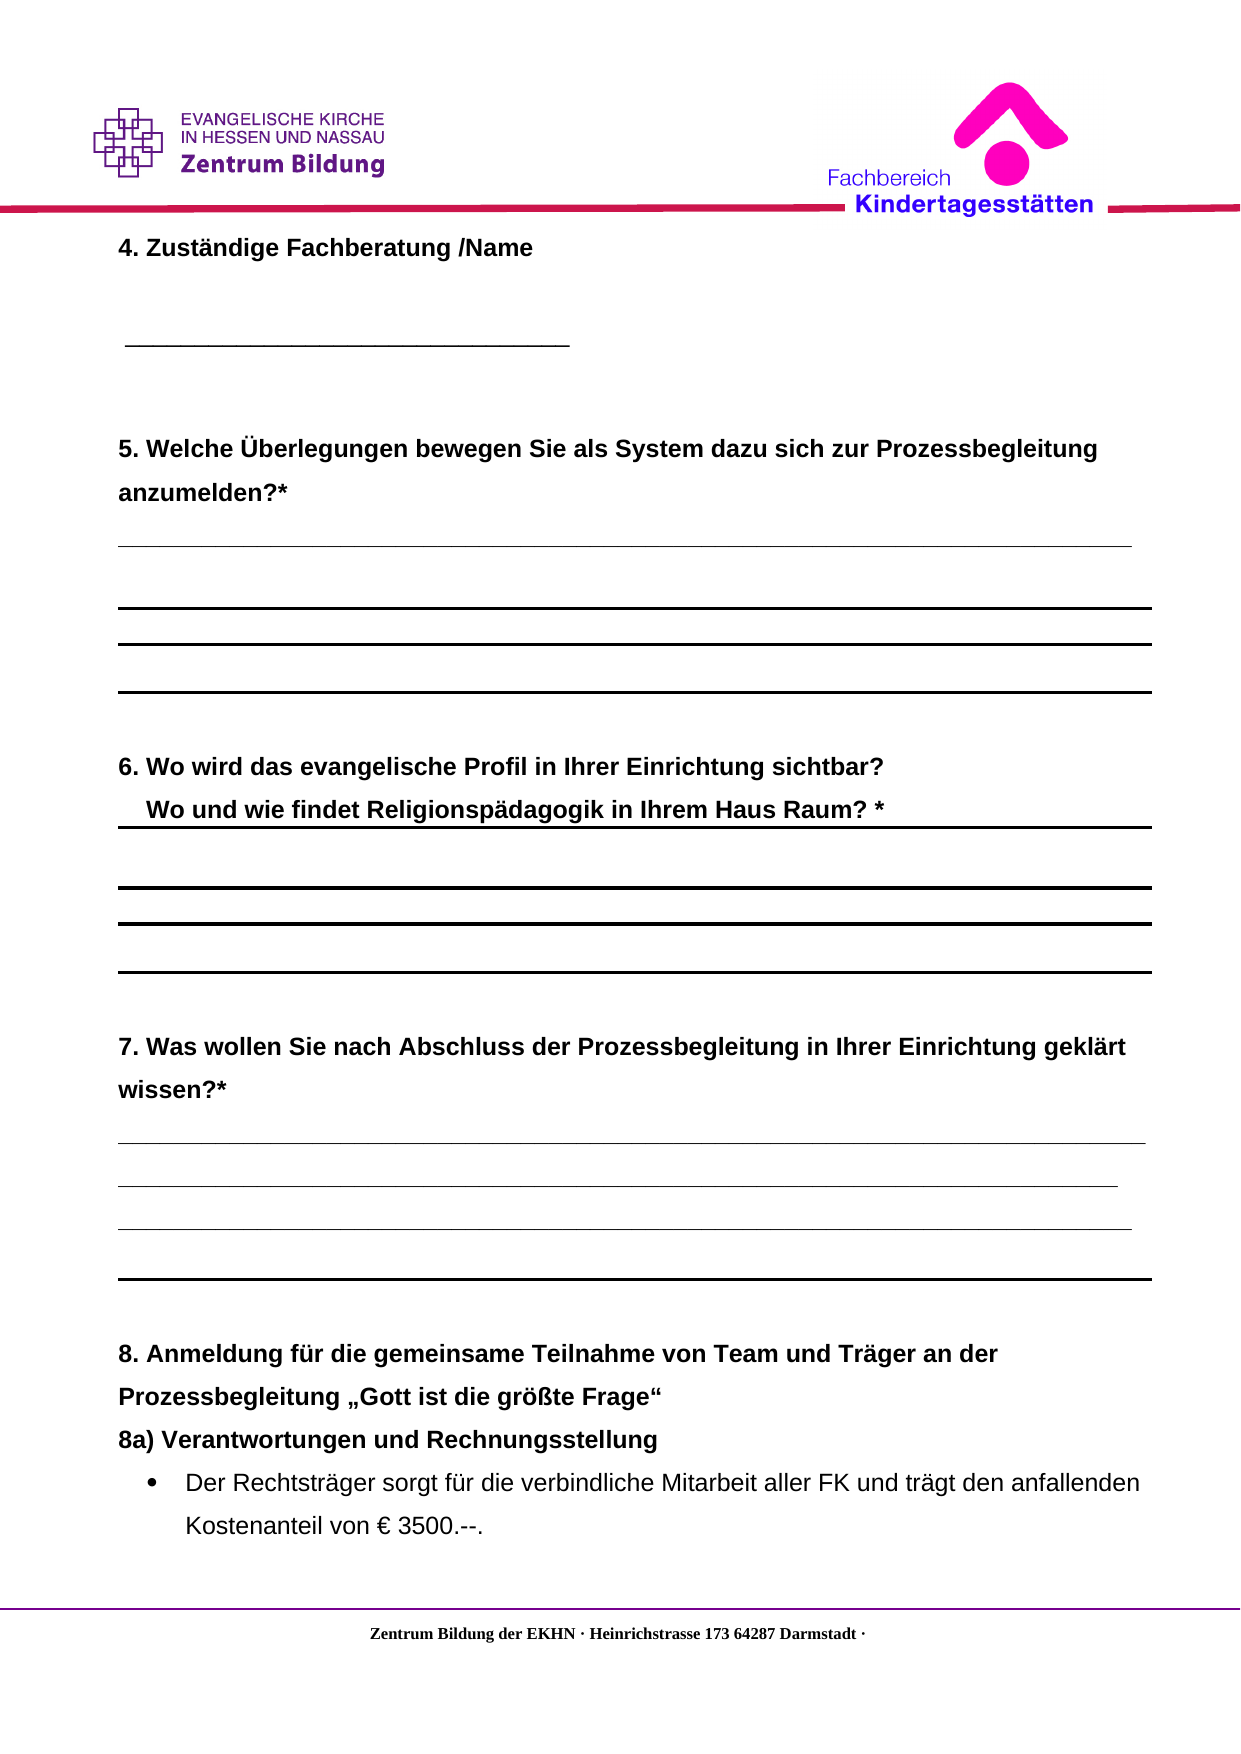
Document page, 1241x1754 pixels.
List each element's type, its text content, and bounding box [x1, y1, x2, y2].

list Der Rechtsträger sorgt für die verbindliche Mitarbeit aller FK und trägt den anfallenden Kostenanteil von € 3500.--. [148, 1468, 1152, 1540]
text 4. Zuständige Fachberatung /Name [118, 233, 1152, 262]
text 8. Anmeldung für die gemeinsame Teilnahme von Team und Träger an der Prozessbegleitung „Gott ist die größte Frage“ [118, 1338, 1152, 1410]
text 7. Was wollen Sie nach Abschluss der Prozessbegleitung in Ihrer Einrichtung geklärt wissen?* __________________________________________________________________________________________________________________________________________________ [118, 1031, 1152, 1189]
text 8a) Verantwortungen und Rechnungsstellung [118, 1425, 1152, 1453]
picture [77, 88, 422, 205]
text 6. Wo wird das evangelische Profil in Ihrer Einrichtung sichtbar? Wo und wie findet Religionspädagogik in Ihrem Haus Raum? * [118, 752, 1152, 826]
picture [813, 69, 1108, 230]
text 5. Welche Überlegungen bewegen Sie als System dazu sich zur Prozessbegleitung anzumelden?* _________________________________________________________________________ [118, 434, 1152, 549]
text ________________________________ [118, 276, 1152, 348]
text _________________________________________________________________________ [118, 1204, 1152, 1233]
